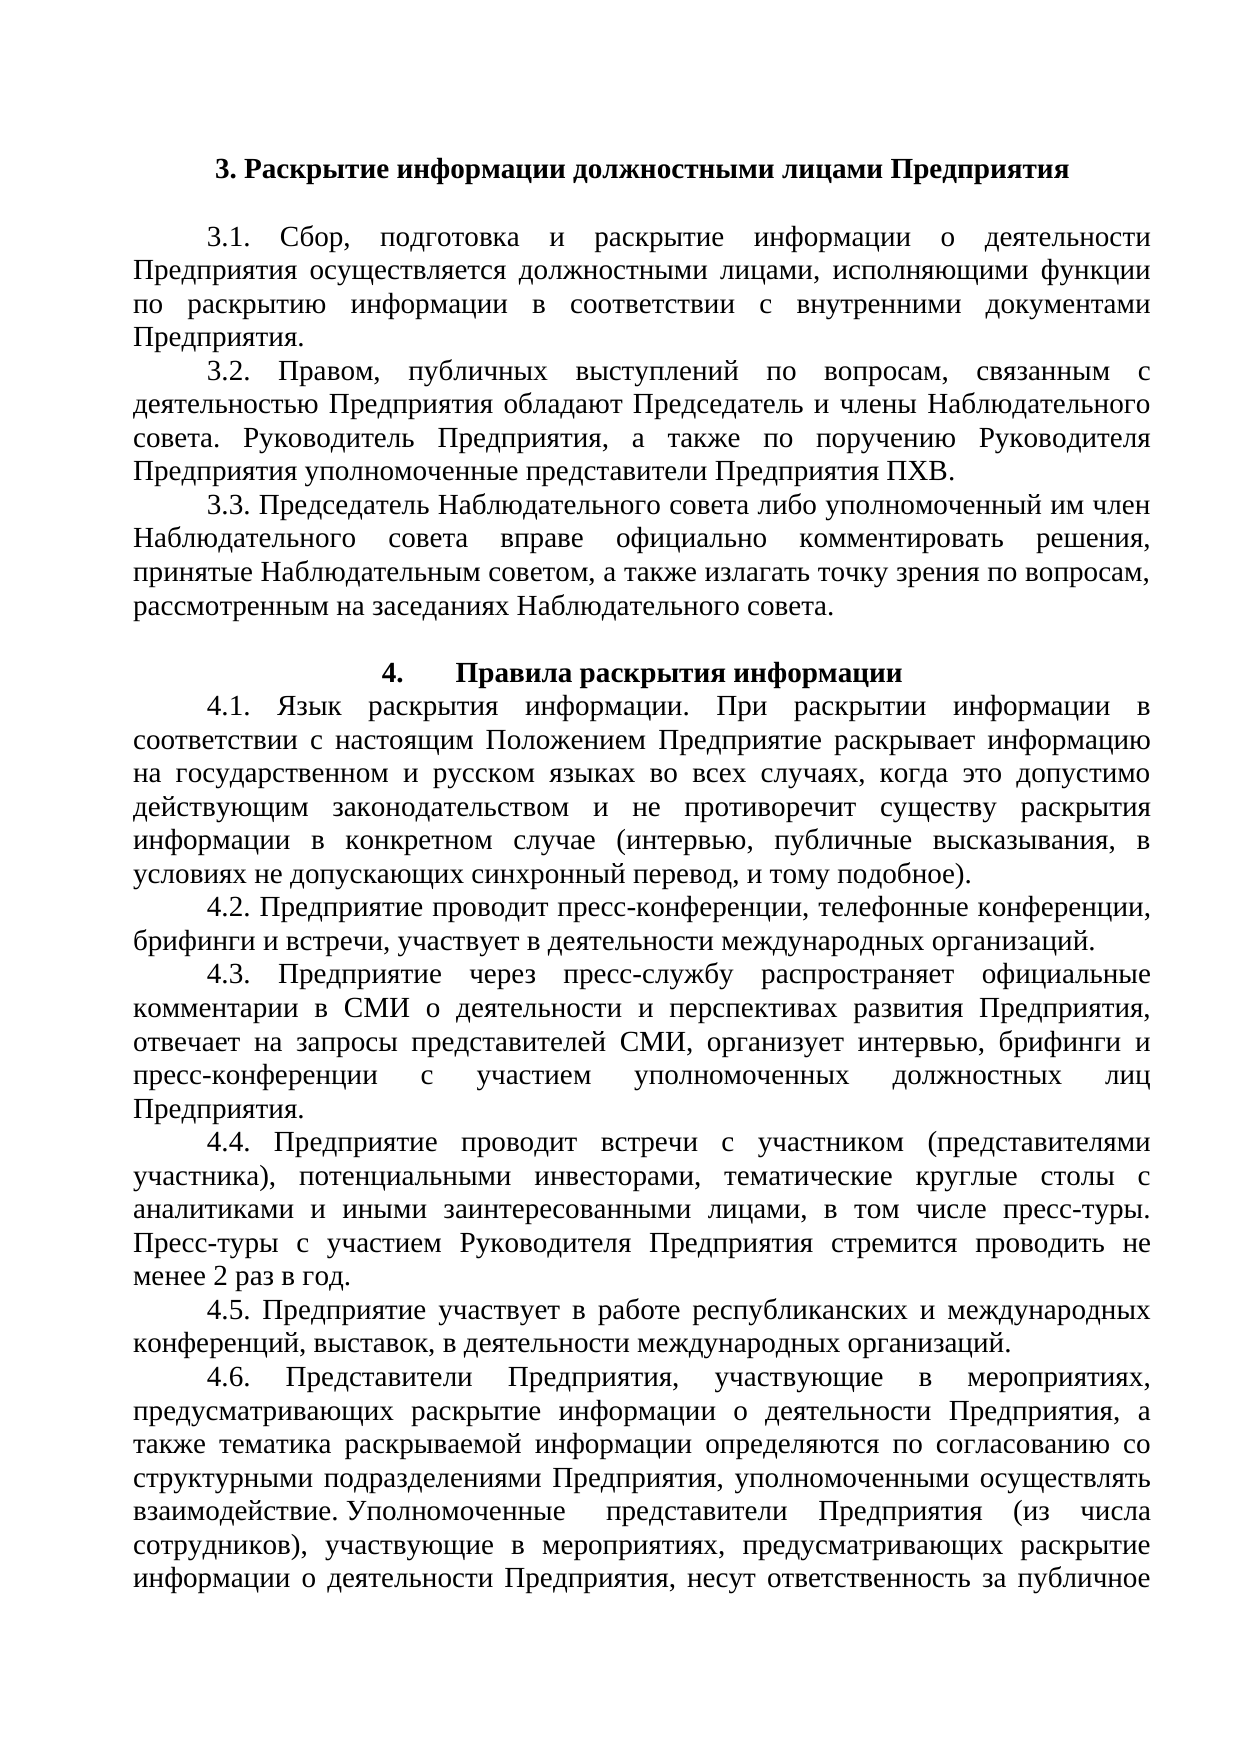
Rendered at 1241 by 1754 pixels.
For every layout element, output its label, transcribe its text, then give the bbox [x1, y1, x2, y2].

text 3. Раскрытие информации должностными лицами Предприятия [133, 152, 1152, 185]
text 4.3. Предприятие через пресс-службу распространяет официальные комментарии в СМИ о деятельности и перспективах развития Предприятия, отвечает на запросы представителей СМИ, организует интервью, брифинги и пресс-конференции с участием уполномоченных должностных лиц Предприятия. [133, 957, 1152, 1124]
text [133, 1359, 1152, 1594]
text 3.2. Правом, публичных выступлений по вопросам, связанным с деятельностью Предприятия обладают Председатель и члены Наблюдательного совета. Руководитель Предприятия, а также по поручению Руководителя Предприятия уполномоченные представители Предприятия ПХВ. [133, 353, 1152, 487]
text 3.3. Председатель Наблюдательного совета либо уполномоченный им член Наблюдательного совета вправе официально комментировать решения, принятые Наблюдательным советом, а также излагать точку зрения по вопросам, рассмотренным на заседаниях Наблюдательного совета. [133, 487, 1152, 621]
text 4. Правила раскрытия информации [133, 655, 1152, 688]
text 4.4. Предприятие проводит встречи с участником (представителями участника), потенциальными инвесторами, тематические круглые столы с аналитиками и иными заинтересованными лицами, в том числе пресс-туры. Пресс-туры с участием Руководителя Предприятия стремится проводить не менее 2 раз в год. [133, 1124, 1152, 1292]
text 4.1. Язык раскрытия информации. При раскрытии информации в соответствии с настоящим Положением Предприятие раскрывает информацию на государственном и русском языках во всех случаях, когда это допустимо действующим законодательством и не противоречит существу раскрытия информации в конкретном случае (интервью, публичные высказывания, в условиях не допускающих синхронный перевод, и тому подобное). [133, 688, 1152, 889]
text 3.1. Сбор, подготовка и раскрытие информации о деятельности Предприятия осуществляется должностными лицами, исполняющими функции по раскрытию информации в соответствии с внутренними документами Предприятия. [133, 219, 1152, 353]
text 4.2. Предприятие проводит пресс-конференции, телефонные конференции, брифинги и встречи, участвует в деятельности международных организаций. [133, 889, 1152, 957]
text 4.5. Предприятие участвует в работе республиканских и международных конференций, выставок, в деятельности международных организаций. [133, 1292, 1152, 1359]
